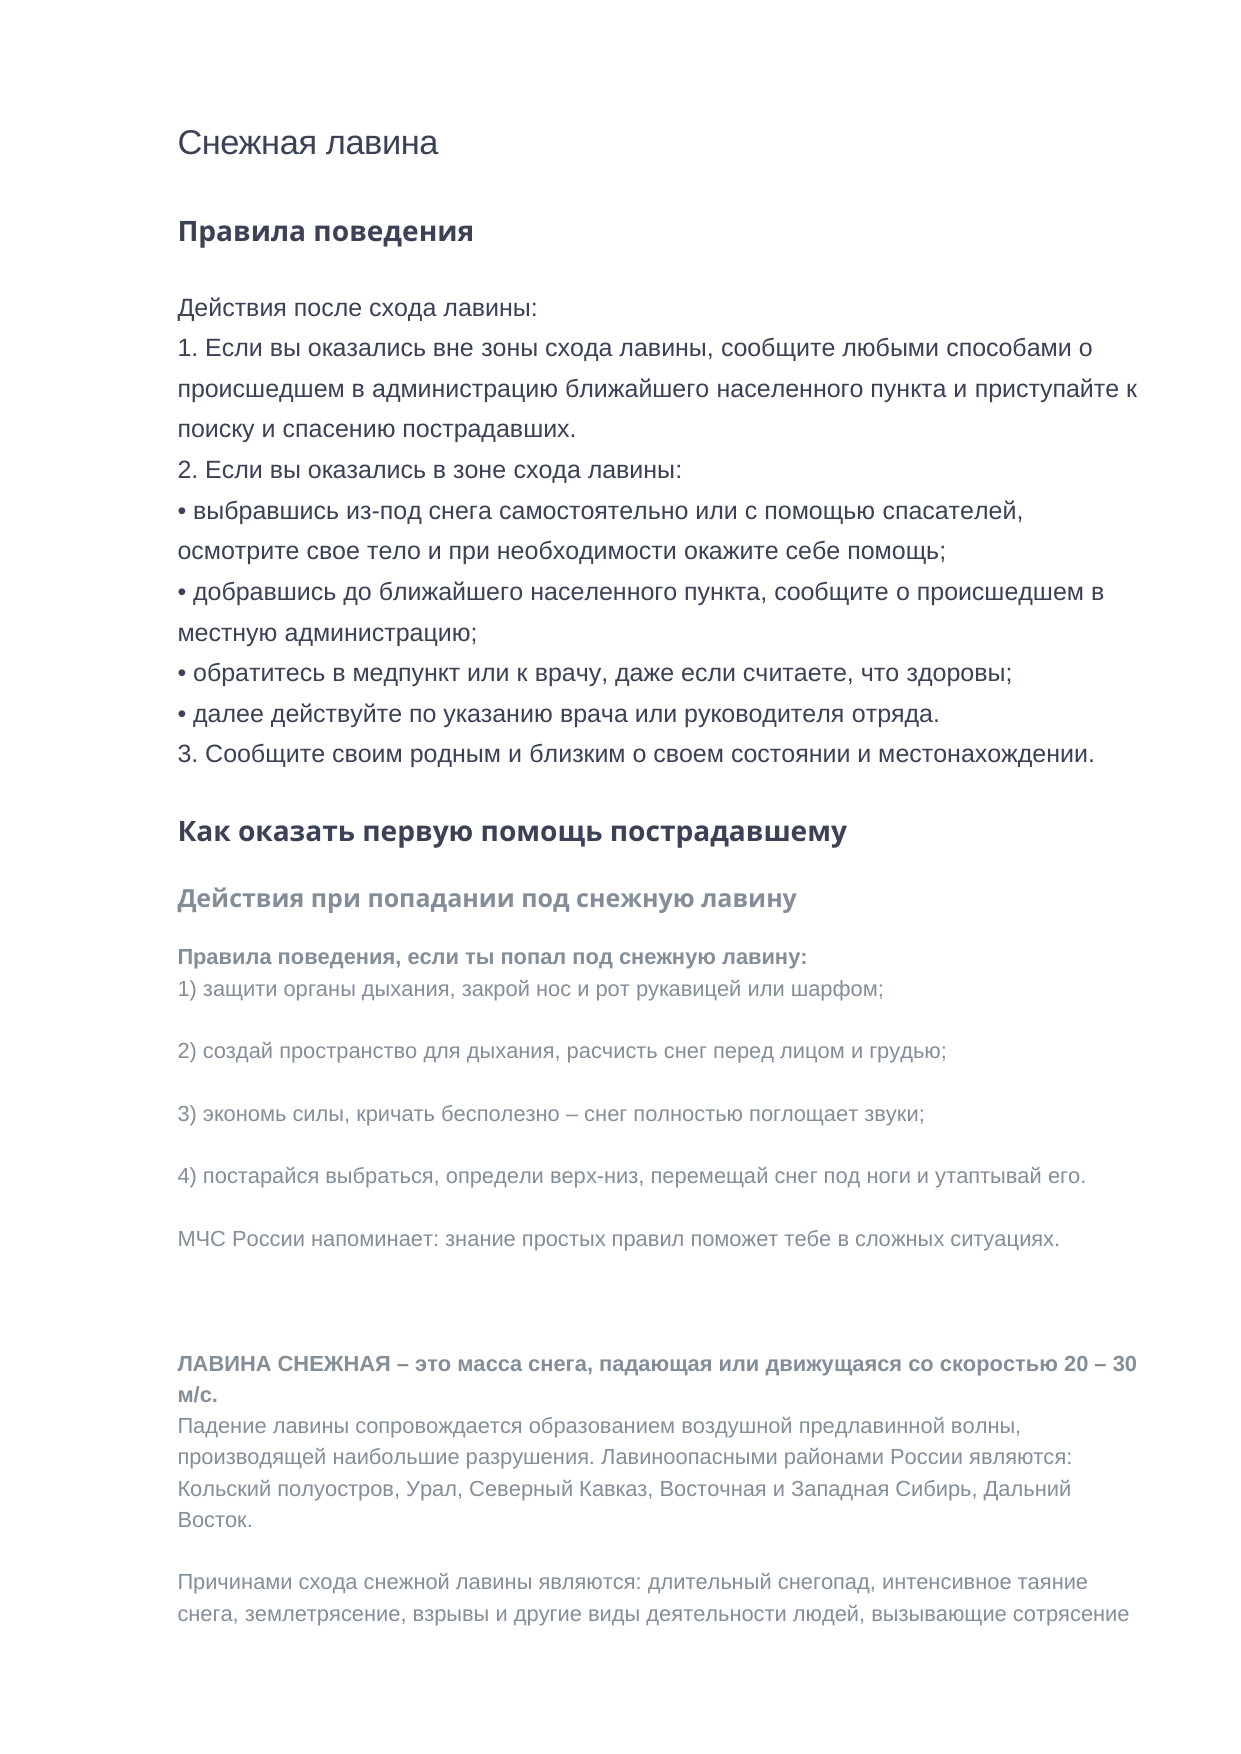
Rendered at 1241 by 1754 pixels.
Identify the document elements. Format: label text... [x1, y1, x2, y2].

text Правила поведения, если ты попал под снежную лавину: [177, 938, 1152, 969]
text • далее действуйте по указанию врача или руководителя отряда. [177, 687, 1152, 727]
text 4) постарайся выбраться, определи верх-низ, перемещай снег под ноги и утаптывай его. [177, 1157, 1152, 1188]
text ЛАВИНА СНЕЖНАЯ – это масса снега, падающая или движущаяся со скоростью 20 – 30 м/с. [177, 1344, 1152, 1407]
text • добравшись до ближайшего населенного пункта, сообщите о происшедшем в местную администрацию; [177, 565, 1152, 646]
text • выбравшись из-под снега самостоятельно или с помощью спасателей, осмотрите свое тело и при необходимости окажите себе помощь; [177, 484, 1152, 565]
text 1) защити органы дыхания, закрой нос и рот рукавицей или шарфом; [177, 969, 1152, 1001]
text • обратитесь в медпункт или к врачу, даже если считаете, что здоровы; [177, 646, 1152, 687]
text 3) экономь силы, кричать бесполезно – снег полностью поглощает звуки; [177, 1094, 1152, 1126]
text МЧС России напоминает: знание простых правил поможет тебе в сложных ситуациях. [177, 1219, 1152, 1251]
text Правила поведения [177, 209, 1152, 249]
text Падение лавины сопровождается образованием воздушной предлавинной волны, производящей наибольшие разрушения. Лавиноопасными районами России являются: Кольский полуостров, Урал, Северный Кавказ, Восточная и Западная Сибирь, Дальний Восток. [177, 1407, 1152, 1532]
text 2) создай пространство для дыхания, расчисть снег перед лицом и грудью; [177, 1032, 1152, 1063]
text Действия после схода лавины: [177, 281, 1152, 321]
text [177, 1563, 1152, 1626]
text 3. Сообщите своим родным и близким о своем состоянии и местонахождении. [177, 727, 1152, 768]
text Снежная лавина [177, 118, 1152, 162]
text 2. Если вы оказались в зоне схода лавины: [177, 443, 1152, 484]
text Как оказать первую помощь пострадавшему [177, 809, 1152, 849]
text Действия при попадании под снежную лавину [177, 881, 1152, 915]
text 1. Если вы оказались вне зоны схода лавины, сообщите любыми способами о происшедшем в администрацию ближайшего населенного пункта и приступайте к поиску и спасению пострадавших. [177, 321, 1152, 443]
